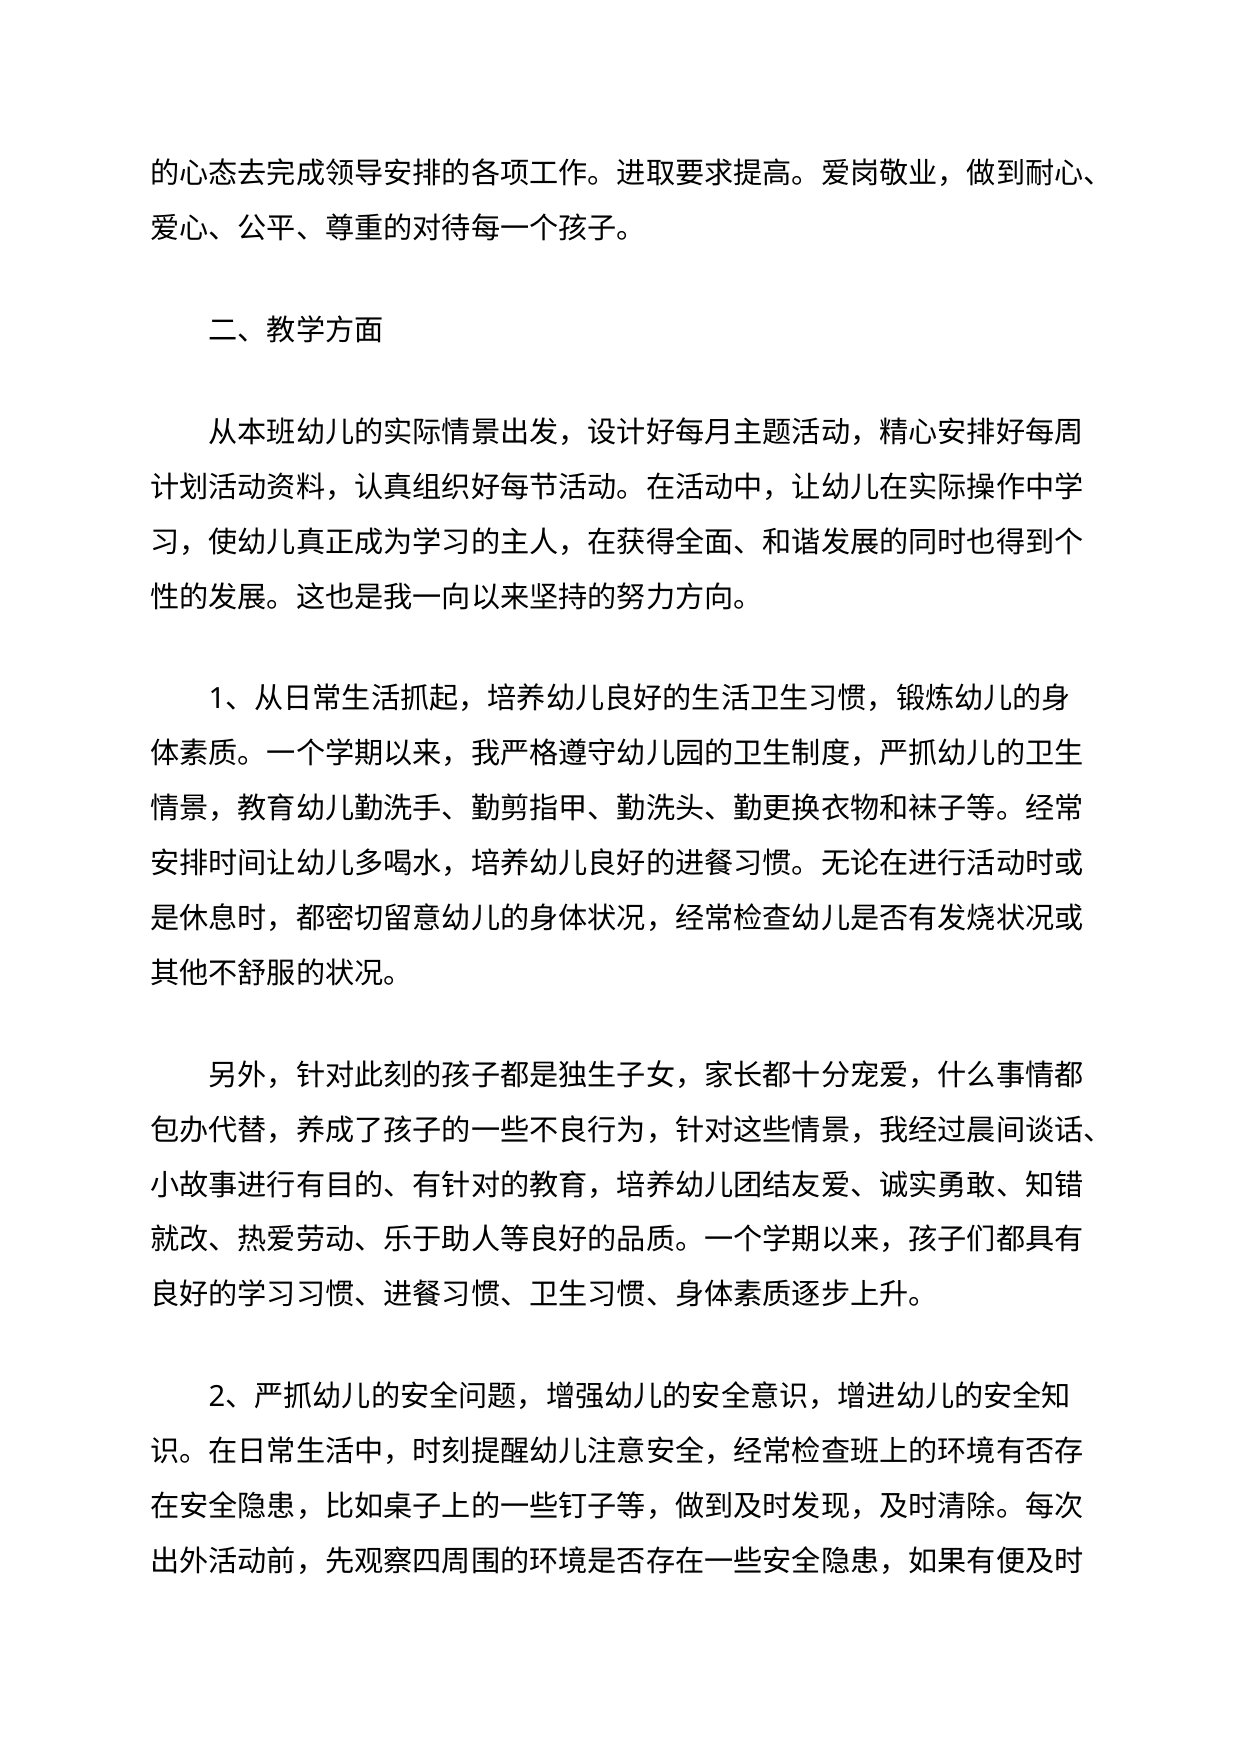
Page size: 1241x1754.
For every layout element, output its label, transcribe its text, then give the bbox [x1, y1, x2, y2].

text 1、从日常生活抓起，培养幼儿良好的生活卫生习惯，锻炼幼儿的身体素质。一个学期以来，我严格遵守幼儿园的卫生制度，严抓幼儿的卫生情景，教育幼儿勤洗手、勤剪指甲、勤洗头、勤更换衣物和袜子等。经常安排时间让幼儿多喝水，培养幼儿良好的进餐习惯。无论在进行活动时或是休息时，都密切留意幼儿的身体状况，经常检查幼儿是否有发烧状况或其他不舒服的状况。 [150, 675, 1090, 992]
text 二、教学方面 [150, 307, 1090, 349]
text 另外，针对此刻的孩子都是独生子女，家长都十分宠爱，什么事情都包办代替，养成了孩子的一些不良行为，针对这些情景，我经过晨间谈话、小故事进行有目的、有针对的教育，培养幼儿团结友爱、诚实勇敢、知错就改、热爱劳动、乐于助人等良好的品质。一个学期以来，孩子们都具有良好的学习习惯、进餐习惯、卫生习惯、身体素质逐步上升。 [150, 1051, 1090, 1313]
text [150, 1373, 1090, 1580]
text 从本班幼儿的实际情景出发，设计好每月主题活动，精心安排好每周计划活动资料，认真组织好每节活动。在活动中，让幼儿在实际操作中学习，使幼儿真正成为学习的主人，在获得全面、和谐发展的同时也得到个性的发展。这也是我一向以来坚持的努力方向。 [150, 408, 1090, 615]
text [150, 150, 1090, 247]
